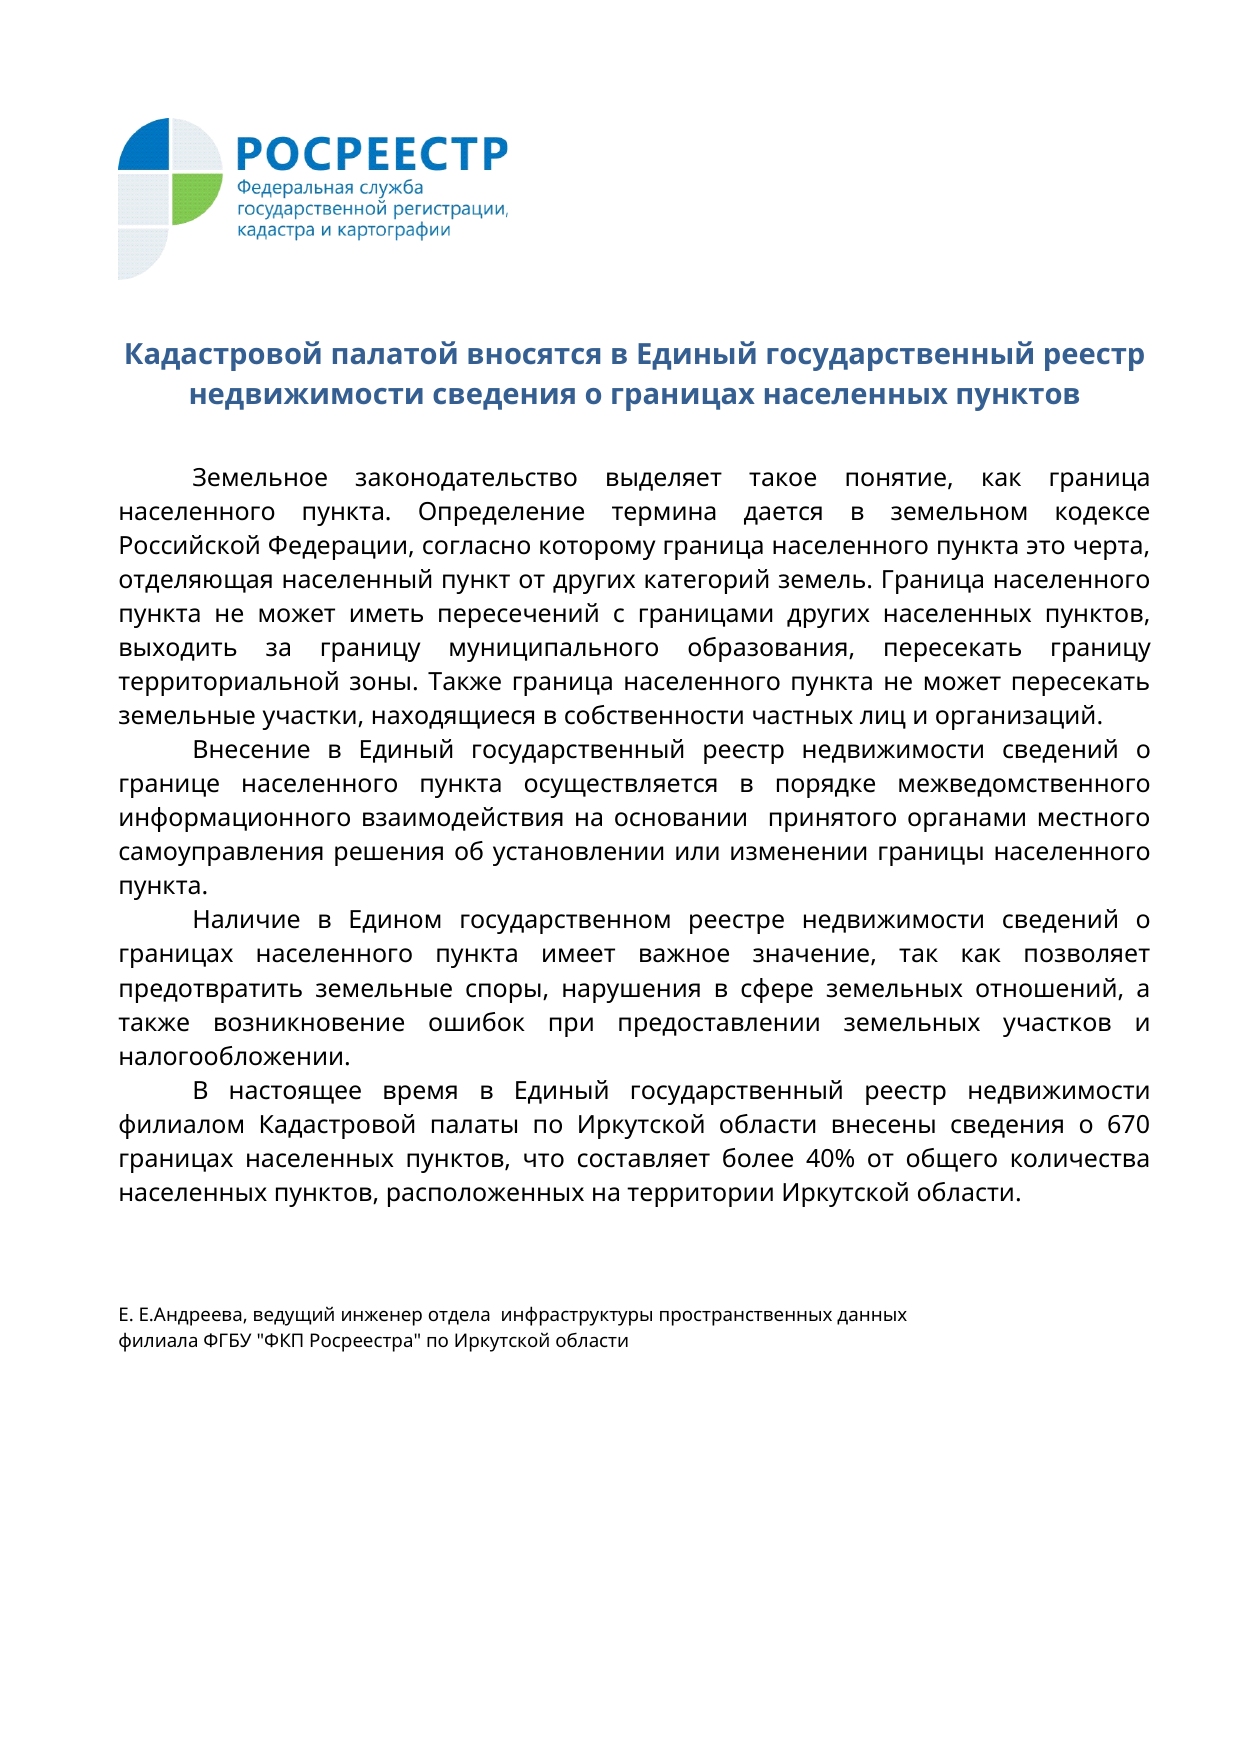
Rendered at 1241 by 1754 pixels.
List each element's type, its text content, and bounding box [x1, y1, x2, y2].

text Земельное законодательство выделяет такое понятие, как граница населенного пункта. Определение термина дается в земельном кодексе Российской Федерации, согласно которому граница населенного пункта это черта, отделяющая населенный пункт от других категорий земель. Граница населенного пункта не может иметь пересечений с границами других населенных пунктов, выходить за границу муниципального образования, пересекать границу территориальной зоны. Также граница населенного пункта не может пересекать земельные участки, находящиеся в собственности частных лиц и организаций. [118, 459, 1152, 732]
text В настоящее время в Единый государственный реестр недвижимости филиалом Кадастровой палаты по Иркутской области внесены сведения о 670 границах населенных пунктов, что составляет более 40% от общего количества населенных пунктов, расположенных на территории Иркутской области. [118, 1072, 1152, 1209]
subtitle Кадастровой палатой вносятся в Единый государственный реестр недвижимости сведения о границах населенных пунктов [118, 333, 1152, 413]
picture [118, 118, 508, 280]
text Внесение в Единый государственный реестр недвижимости сведений о границе населенного пункта осуществляется в порядке межведомственного информационного взаимодействия на основании принятого органами местного самоуправления решения об установлении или изменении границы населенного пункта. [118, 732, 1152, 902]
text Е. Е.Андреева, ведущий инженер отдела инфраструктуры пространственных данных [118, 1302, 1152, 1327]
text Наличие в Едином государственном реестре недвижимости сведений о границах населенного пункта имеет важное значение, так как позволяет предотвратить земельные споры, нарушения в сфере земельных отношений, а также возникновение ошибок при предоставлении земельных участков и налогообложении. [118, 902, 1152, 1072]
text филиала ФГБУ "ФКП Росреестра" по Иркутской области [118, 1327, 1152, 1353]
